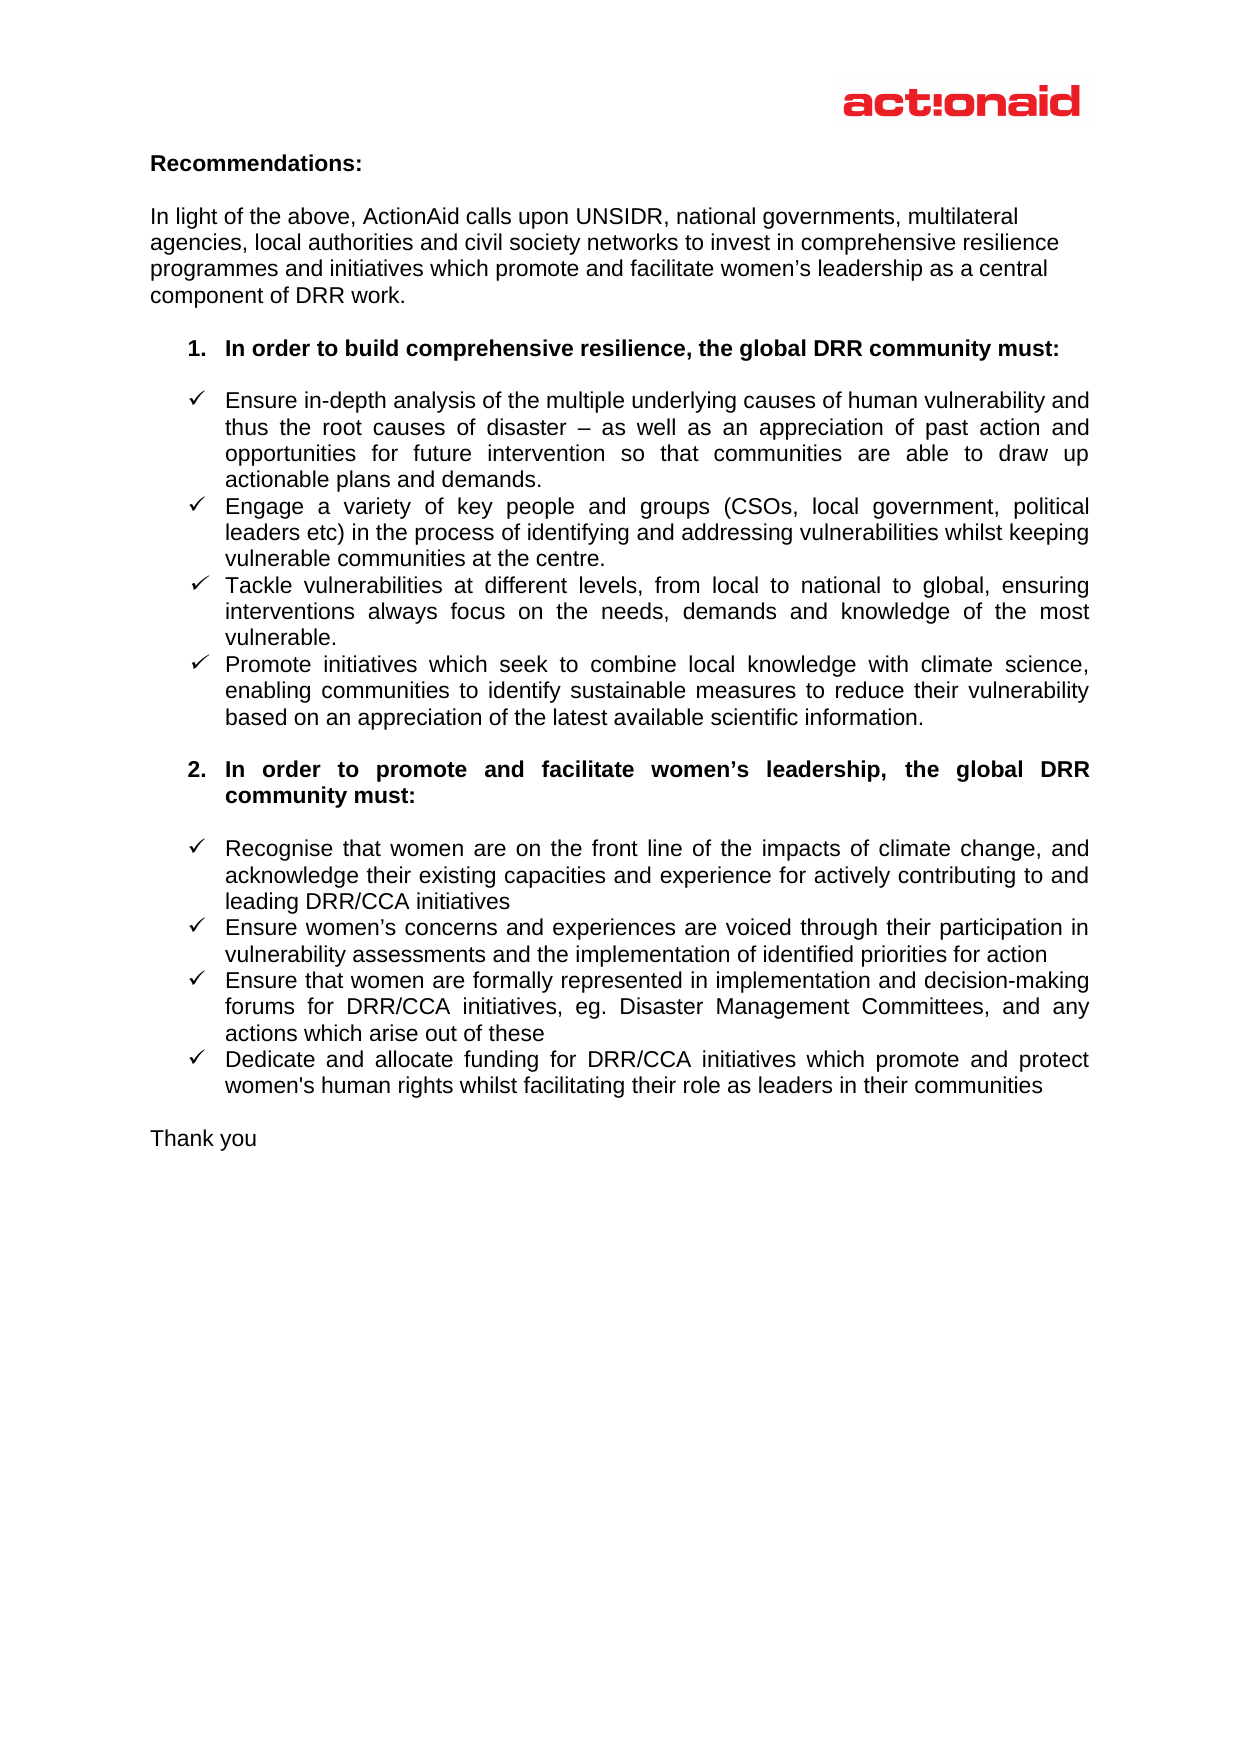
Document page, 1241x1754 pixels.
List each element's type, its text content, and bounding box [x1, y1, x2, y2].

list Ensure women’s concerns and experiences are voiced through their participation in vulnerability assessments and the implementation of identified priorities for action [187, 914, 1090, 967]
list In order to promote and facilitate women’s leadership, the global DRR community must: [187, 756, 1090, 809]
list Promote initiatives which seek to combine local knowledge with climate science, enabling communities to identify sustainable measures to reduce their vulnerability based on an appreciation of the latest available scientific information. [187, 651, 1090, 730]
list Engage a variety of key people and groups (CSOs, local government, political leaders etc) in the process of identifying and addressing vulnerabilities whilst keeping vulnerable communities at the centre. [187, 493, 1090, 572]
list Tackle vulnerabilities at different levels, from local to national to global, ensuring interventions always focus on the needs, demands and knowledge of the most vulnerable. [187, 572, 1090, 651]
list In order to build comprehensive resilience, the global DRR community must: [187, 334, 1090, 361]
text Recommendations: [150, 150, 1090, 176]
text Thank you [150, 1125, 1090, 1151]
list Ensure that women are formally represented in implementation and decision-making forums for DRR/CCA initiatives, eg. Disaster Management Committees, and any actions which arise out of these [187, 967, 1090, 1046]
list Dedicate and allocate funding for DRR/CCA initiatives which promote and protect women's human rights whilst facilitating their role as leaders in their communities [187, 1046, 1090, 1099]
list Recognise that women are on the front line of the impacts of climate change, and acknowledge their existing capacities and experience for actively contributing to and leading DRR/CCA initiatives [187, 835, 1090, 914]
picture [832, 73, 1091, 128]
list Ensure in-depth analysis of the multiple underlying causes of human vulnerability and thus the root causes of disaster – as well as an appreciation of past action and opportunities for future intervention so that communities are able to draw up actionable plans and demands. [187, 387, 1090, 493]
text In light of the above, ActionAid calls upon UNSIDR, national governments, multilateral agencies, local authorities and civil society networks to invest in comprehensive resilience programmes and initiatives which promote and facilitate women’s leadership as a central component of DRR work. [150, 203, 1090, 308]
